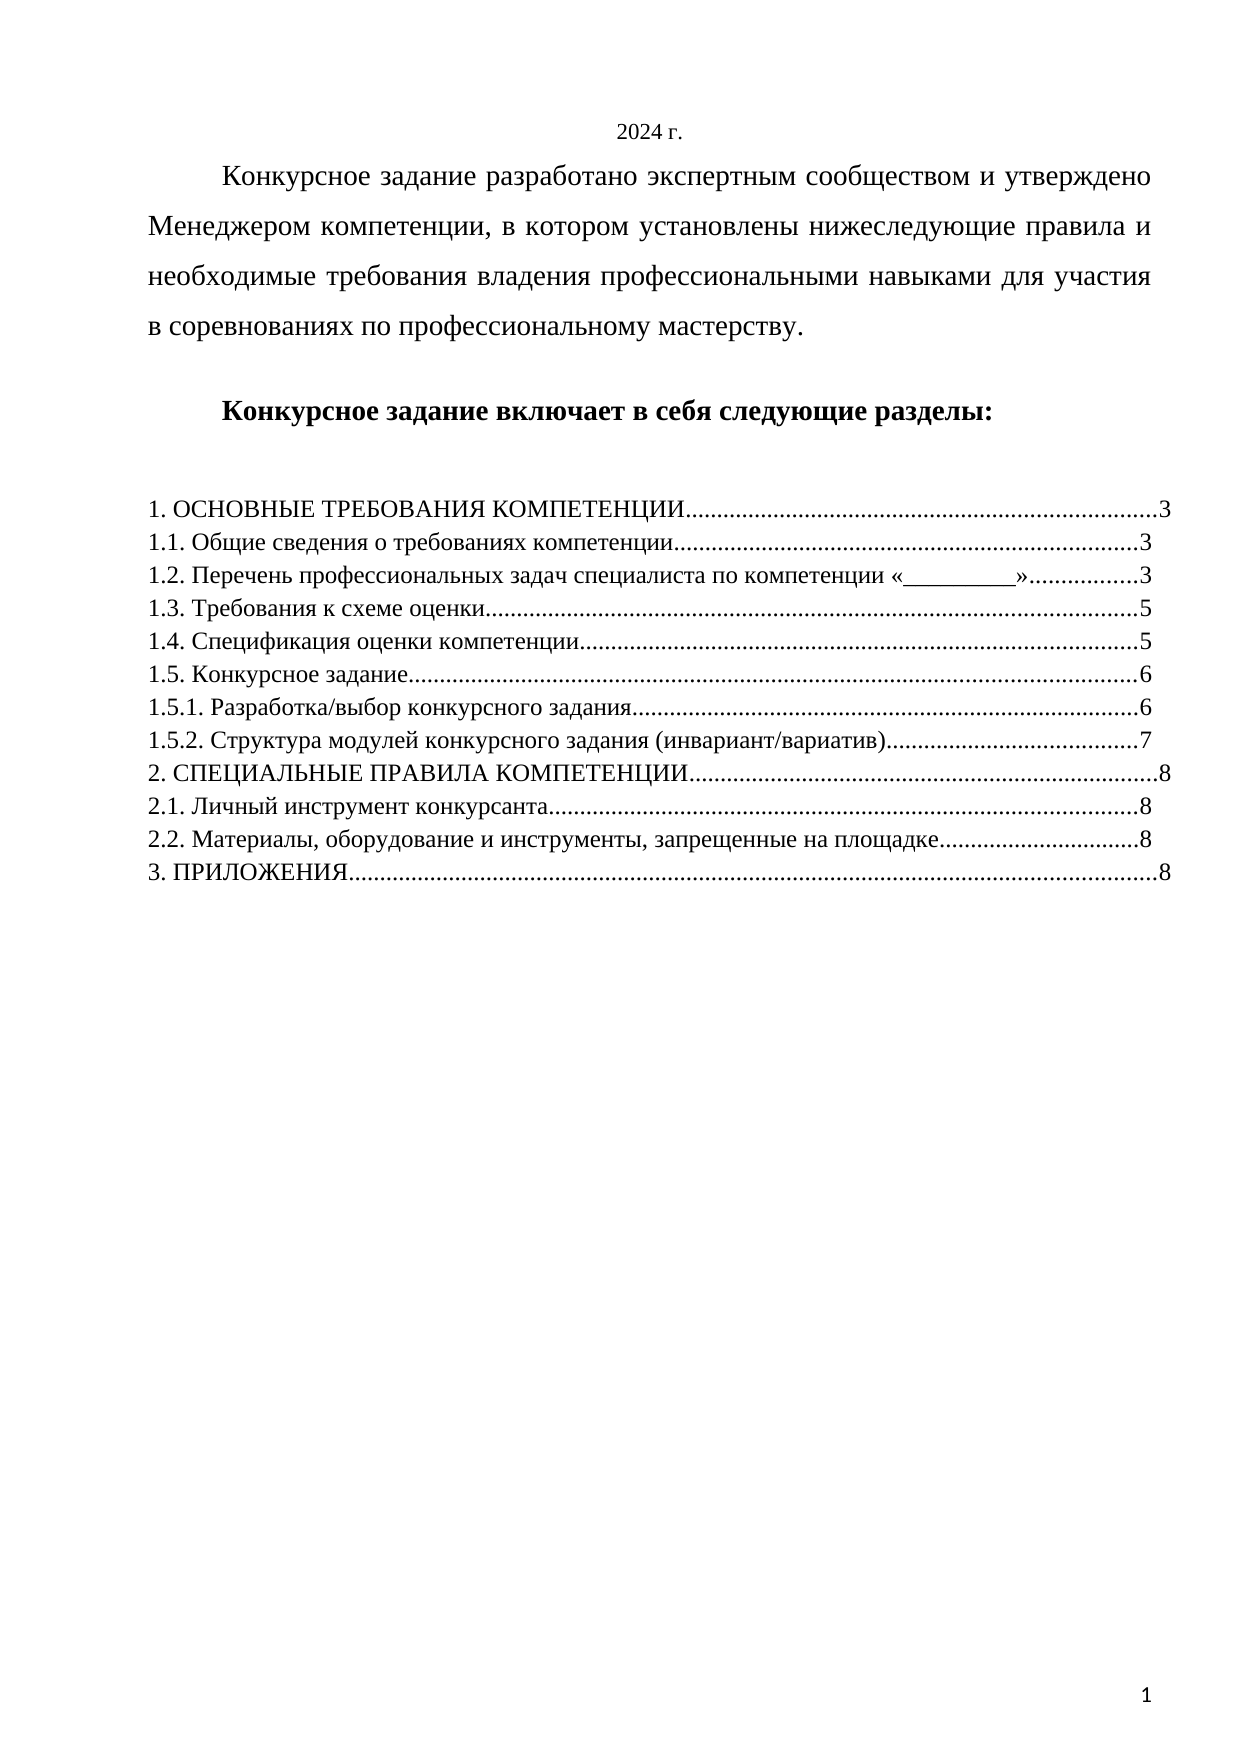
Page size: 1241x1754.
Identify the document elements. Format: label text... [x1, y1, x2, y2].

list Конкурсное задание включает в себя следующие разделы: [148, 393, 1152, 427]
text 2. СПЕЦИАЛЬНЫЕ ПРАВИЛА КОМПЕТЕНЦИИ 8 [148, 758, 1152, 787]
text 1.4. Спецификация оценки компетенции 5 [148, 626, 1152, 654]
text 1.5.2. Структура модулей конкурсного задания (инвариант/вариатив) 7 [148, 725, 1152, 753]
text 1.2. Перечень профессиональных задач специалиста по компетенции «_________» 3 [148, 560, 1152, 588]
text 3. ПРИЛОЖЕНИЯ 8 [148, 857, 1152, 886]
text 1.1. Общие сведения о требованиях компетенции 3 [148, 527, 1152, 555]
text Конкурсное задание разработано экспертным сообществом и утверждено Менеджером компетенции, в котором установлены нижеследующие правила и необходимые требования владения профессиональными навыками для участия в соревнованиях по профессиональному мастерству. [148, 158, 1152, 342]
text 2024 г. [148, 118, 1152, 144]
text 2.2. Материалы, оборудование и инструменты, запрещенные на площадке 8 [148, 824, 1152, 853]
text 1. ОСНОВНЫЕ ТРЕБОВАНИЯ КОМПЕТЕНЦИИ 3 [148, 494, 1152, 522]
text 1.5. Конкурсное задание 6 [148, 659, 1152, 687]
text 1.3. Требования к схеме оценки 5 [148, 593, 1152, 621]
text 1.5.1. Разработка/выбор конкурсного задания 6 [148, 692, 1152, 721]
text 2.1. Личный инструмент конкурсанта 8 [148, 791, 1152, 819]
